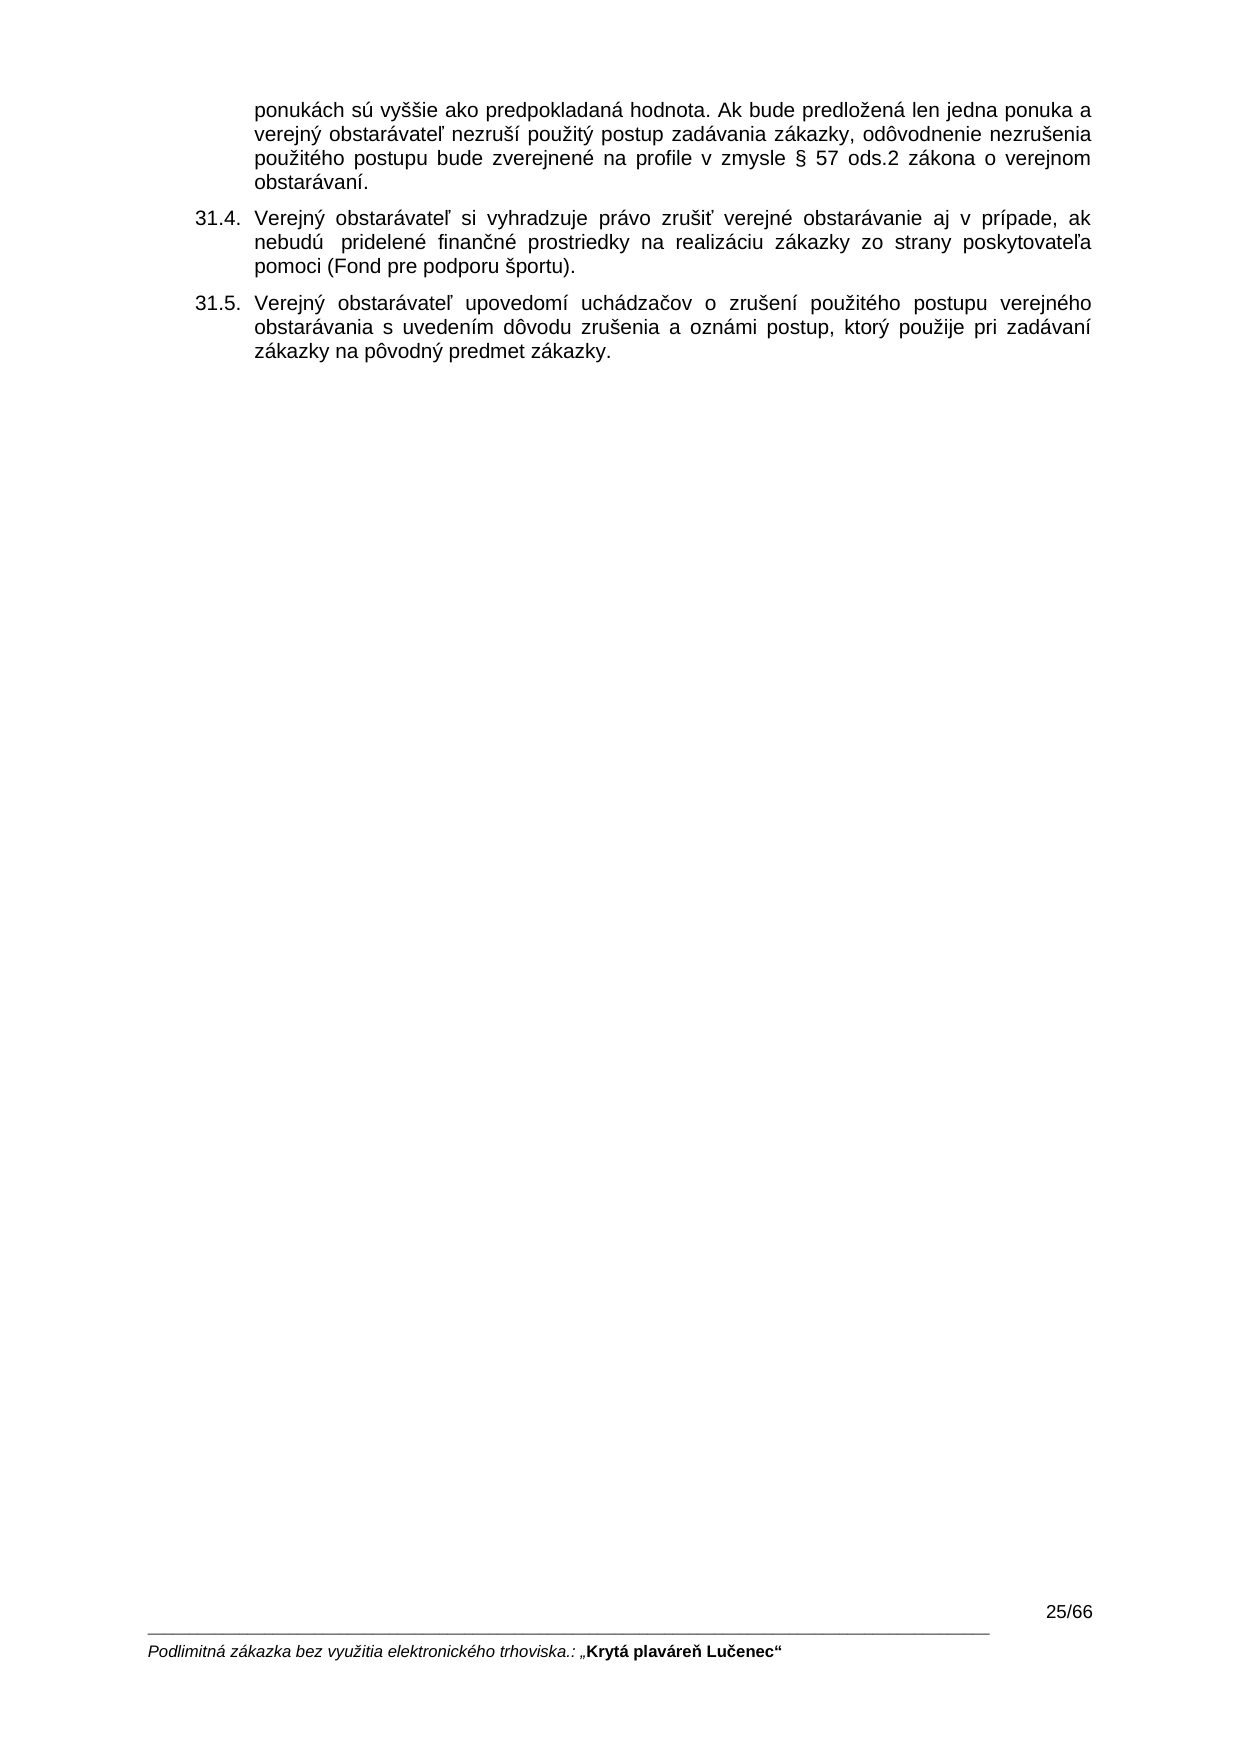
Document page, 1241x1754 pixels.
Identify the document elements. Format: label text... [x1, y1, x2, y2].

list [195, 98, 1092, 194]
list Verejný obstarávateľ upovedomí uchádzačov o zrušení použitého postupu verejného obstarávania s uvedením dôvodu zrušenia a oznámi postup, ktorý použije pri zadávaní zákazky na pôvodný predmet zákazky. [195, 291, 1092, 362]
list Verejný obstarávateľ si vyhradzuje právo zrušiť verejné obstarávanie aj v prípade, ak nebudú pridelené finančné prostriedky na realizáciu zákazky zo strany poskytovateľa pomoci (Fond pre podporu športu). [195, 206, 1092, 278]
